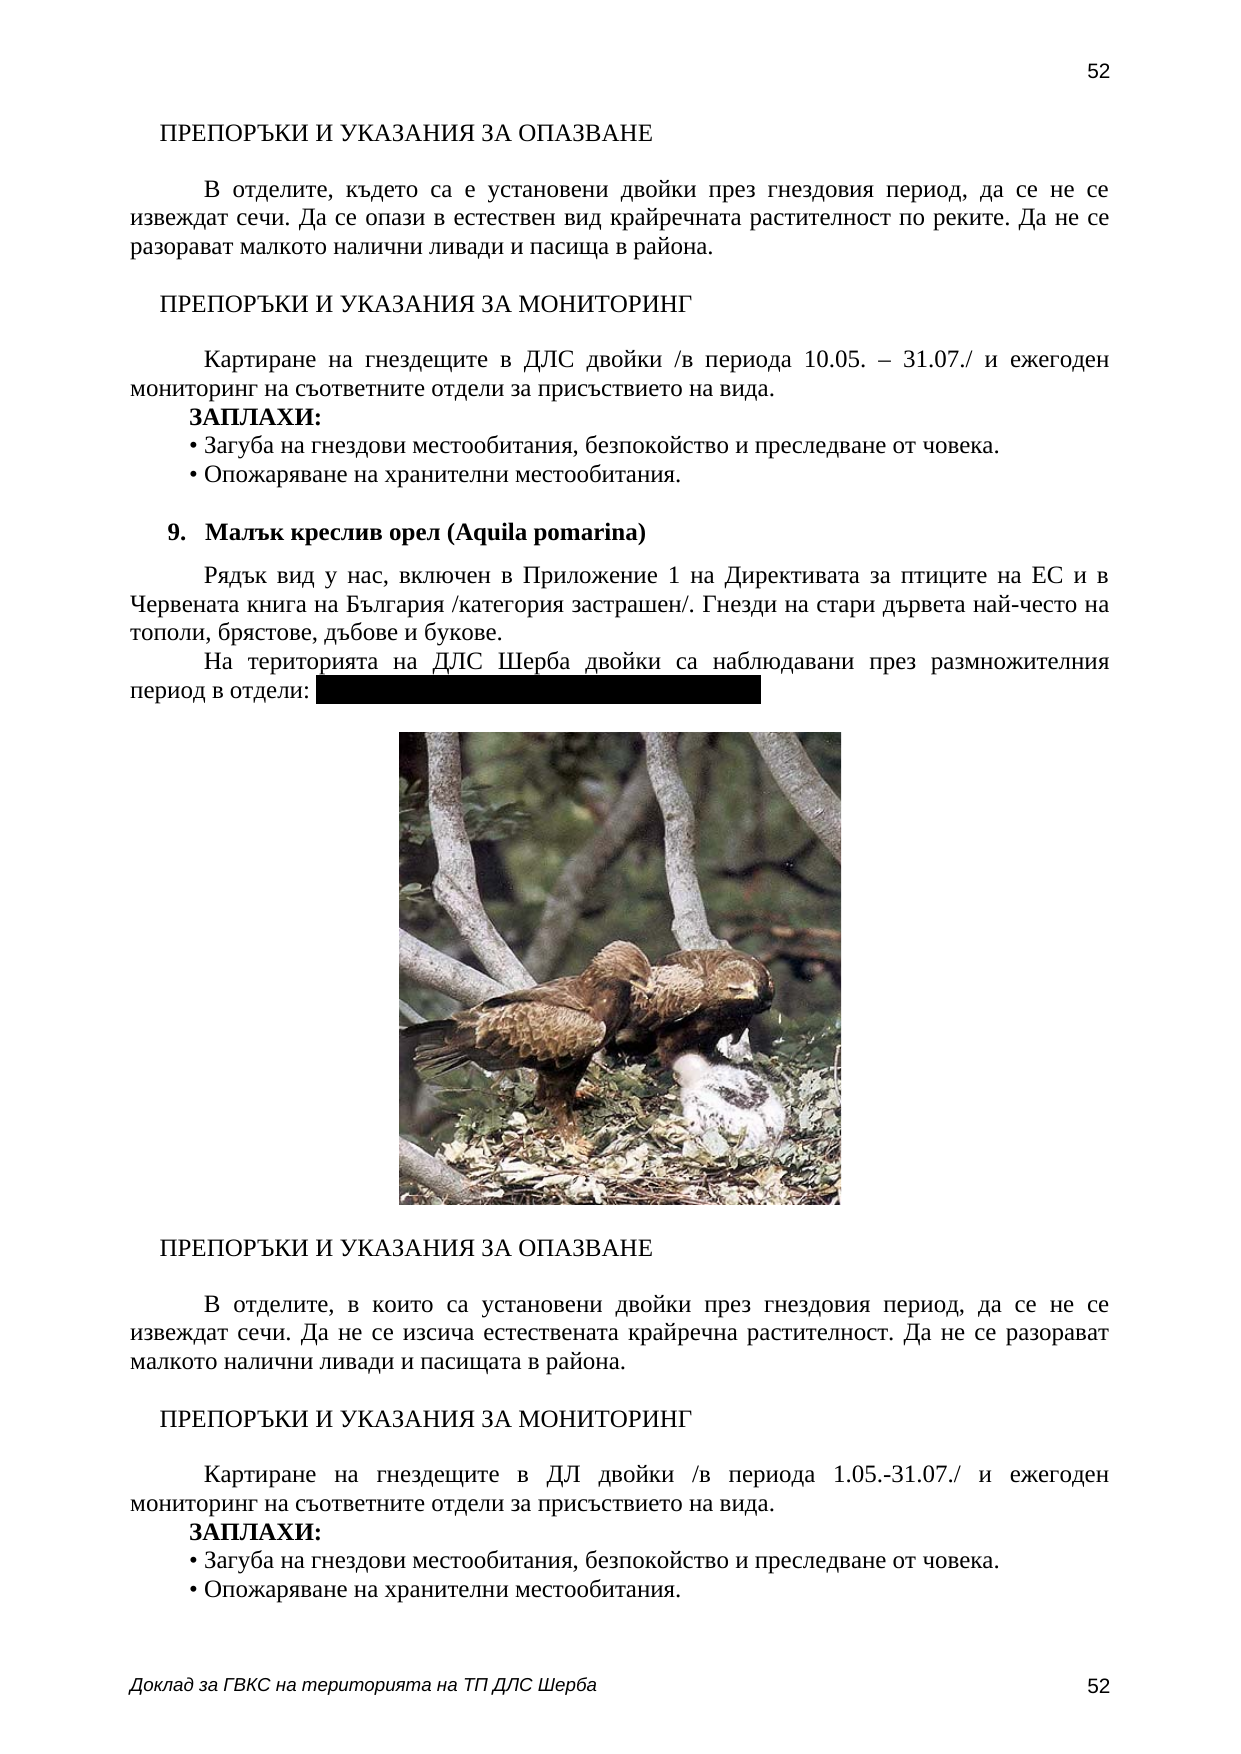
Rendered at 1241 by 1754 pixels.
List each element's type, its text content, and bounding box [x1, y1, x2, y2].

text ЗАПЛАХИ: [130, 1517, 1110, 1546]
text В отделите, където са е установени двойки през гнездовия период, да се не се извеждат сечи. Да се опази в естествен вид крайречната растителност по реките. Да не се разорават малкото налични ливади и пасища в района. [130, 174, 1110, 260]
text В отделите, в които са установени двойки през гнездовия период, да се не се извеждат сечи. Да не се изсича естествената крайречна растителност. Да не се разорават малкото налични ливади и пасищата в района. [130, 1289, 1110, 1375]
text На територията на ДЛС Шерба двойки са наблюдавани през размножителния период в отдели: 319, 335, 296, 379, 109, 82, 359, 341 и 188. [130, 646, 1110, 704]
text ПРЕПОРЪКИ И УКАЗАНИЯ ЗА ОПАЗВАНЕ [159, 118, 1110, 147]
text • Загуба на гнездови местообитания, безпокойство и преследване от човека. [130, 1546, 1110, 1574]
text ПРЕПОРЪКИ И УКАЗАНИЯ ЗА МОНИТОРИНГ [159, 289, 1110, 317]
text Картиране на гнездещите в ДЛ двойки /в периода 1.05.-31.07./ и ежегоден мониторинг на съответните отдели за присъствието на вида. [130, 1459, 1110, 1517]
text Рядък вид у нас, включен в Приложение 1 на Директивата за птиците на ЕС и в Червената книга на България /категория застрашен/. Гнезди на стари дървета най-често на тополи, брястове, дъбове и букове. [130, 560, 1110, 646]
text ПРЕПОРЪКИ И УКАЗАНИЯ ЗА ОПАЗВАНЕ [159, 1233, 1110, 1262]
picture [399, 732, 842, 1205]
list Малък креслив орел (Aquila pomarina) [167, 517, 1110, 546]
text • Опожаряване на хранителни местообитания. [130, 459, 1110, 488]
text ПРЕПОРЪКИ И УКАЗАНИЯ ЗА МОНИТОРИНГ [159, 1404, 1110, 1432]
text • Опожаряване на хранителни местообитания. [130, 1574, 1110, 1603]
text ЗАПЛАХИ: [130, 402, 1110, 431]
text Картиране на гнездещите в ДЛС двойки /в периода 10.05. – 31.07./ и ежегоден мониторинг на съответните отдели за присъствието на вида. [130, 344, 1110, 402]
text • Загуба на гнездови местообитания, безпокойство и преследване от човека. [130, 431, 1110, 459]
